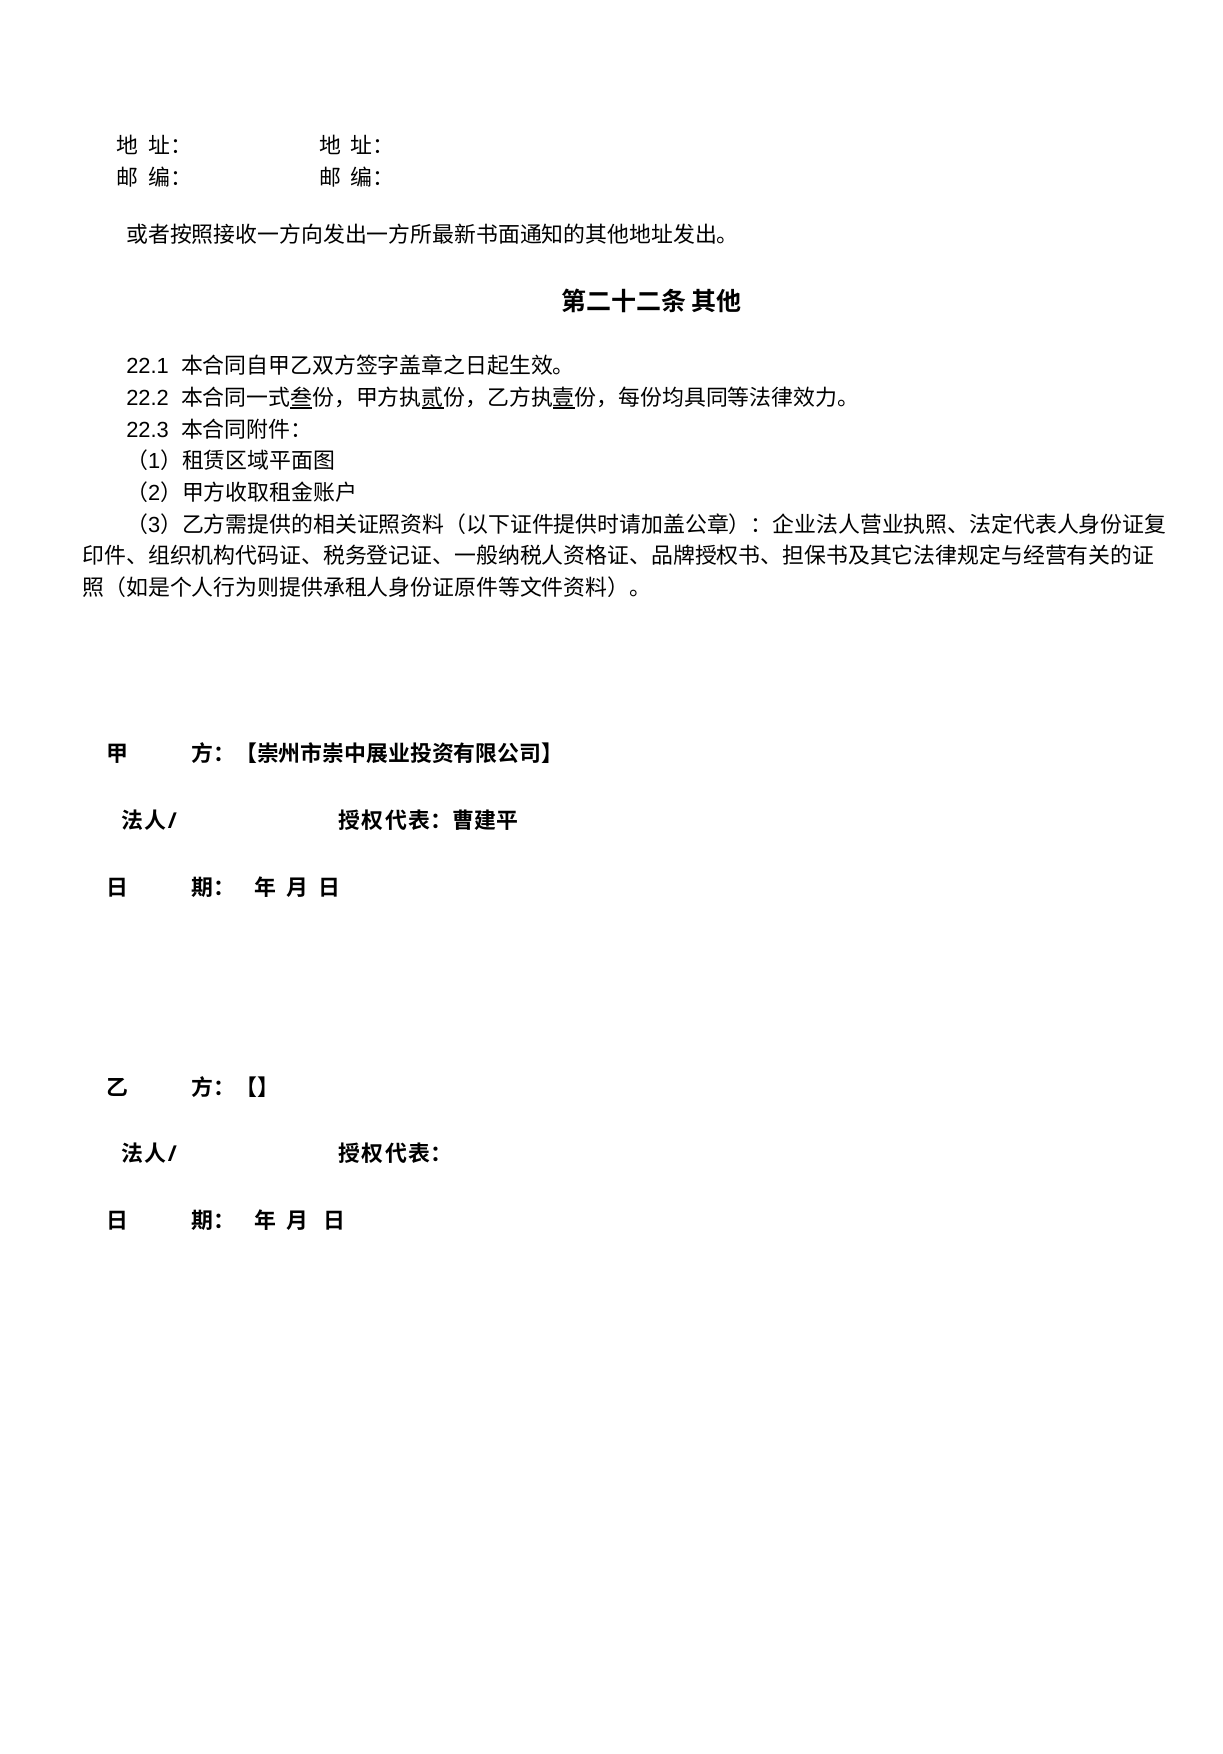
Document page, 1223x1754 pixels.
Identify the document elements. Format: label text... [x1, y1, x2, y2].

text 22.3 本合同附件： [82, 412, 1170, 443]
text 或者按照接收一方向发出一方所最新书面通知的其他地址发出。 [82, 217, 1170, 248]
text 邮编： 邮编： [82, 160, 1170, 191]
text （2）甲方收取租金账户 [82, 475, 1170, 507]
text 法人/授权代表：曹建平 [82, 798, 1170, 836]
text 日期： 年 月 日 [82, 1198, 1170, 1236]
text （3）乙方需提供的相关证照资料（以下证件提供时请加盖公章）：企业法人营业执照、法定代表人身份证复印件、组织机构代码证、税务登记证、一般纳税人资格证、品牌授权书、担保书及其它法律规定与经营有关的证照（如是个人行为则提供承租人身份证原件等文件资料）。 [82, 507, 1170, 602]
text 日期： 年 月 日 [82, 865, 1170, 902]
text 22.2 本合同一式叁份，甲方执贰份，乙方执壹份，每份均具同等法律效力。 [82, 380, 1170, 412]
text 法人/授权代表： [82, 1132, 1170, 1169]
text （1）租赁区域平面图 [82, 443, 1170, 475]
text 地址： 地址： [82, 128, 1170, 160]
text 22.1 本合同自甲乙双方签字盖章之日起生效。 [82, 348, 1170, 380]
text 其他 [82, 277, 1170, 319]
text 乙方：【】 [82, 1065, 1170, 1102]
text 甲方：【崇州市崇中展业投资有限公司】 [82, 732, 1170, 769]
